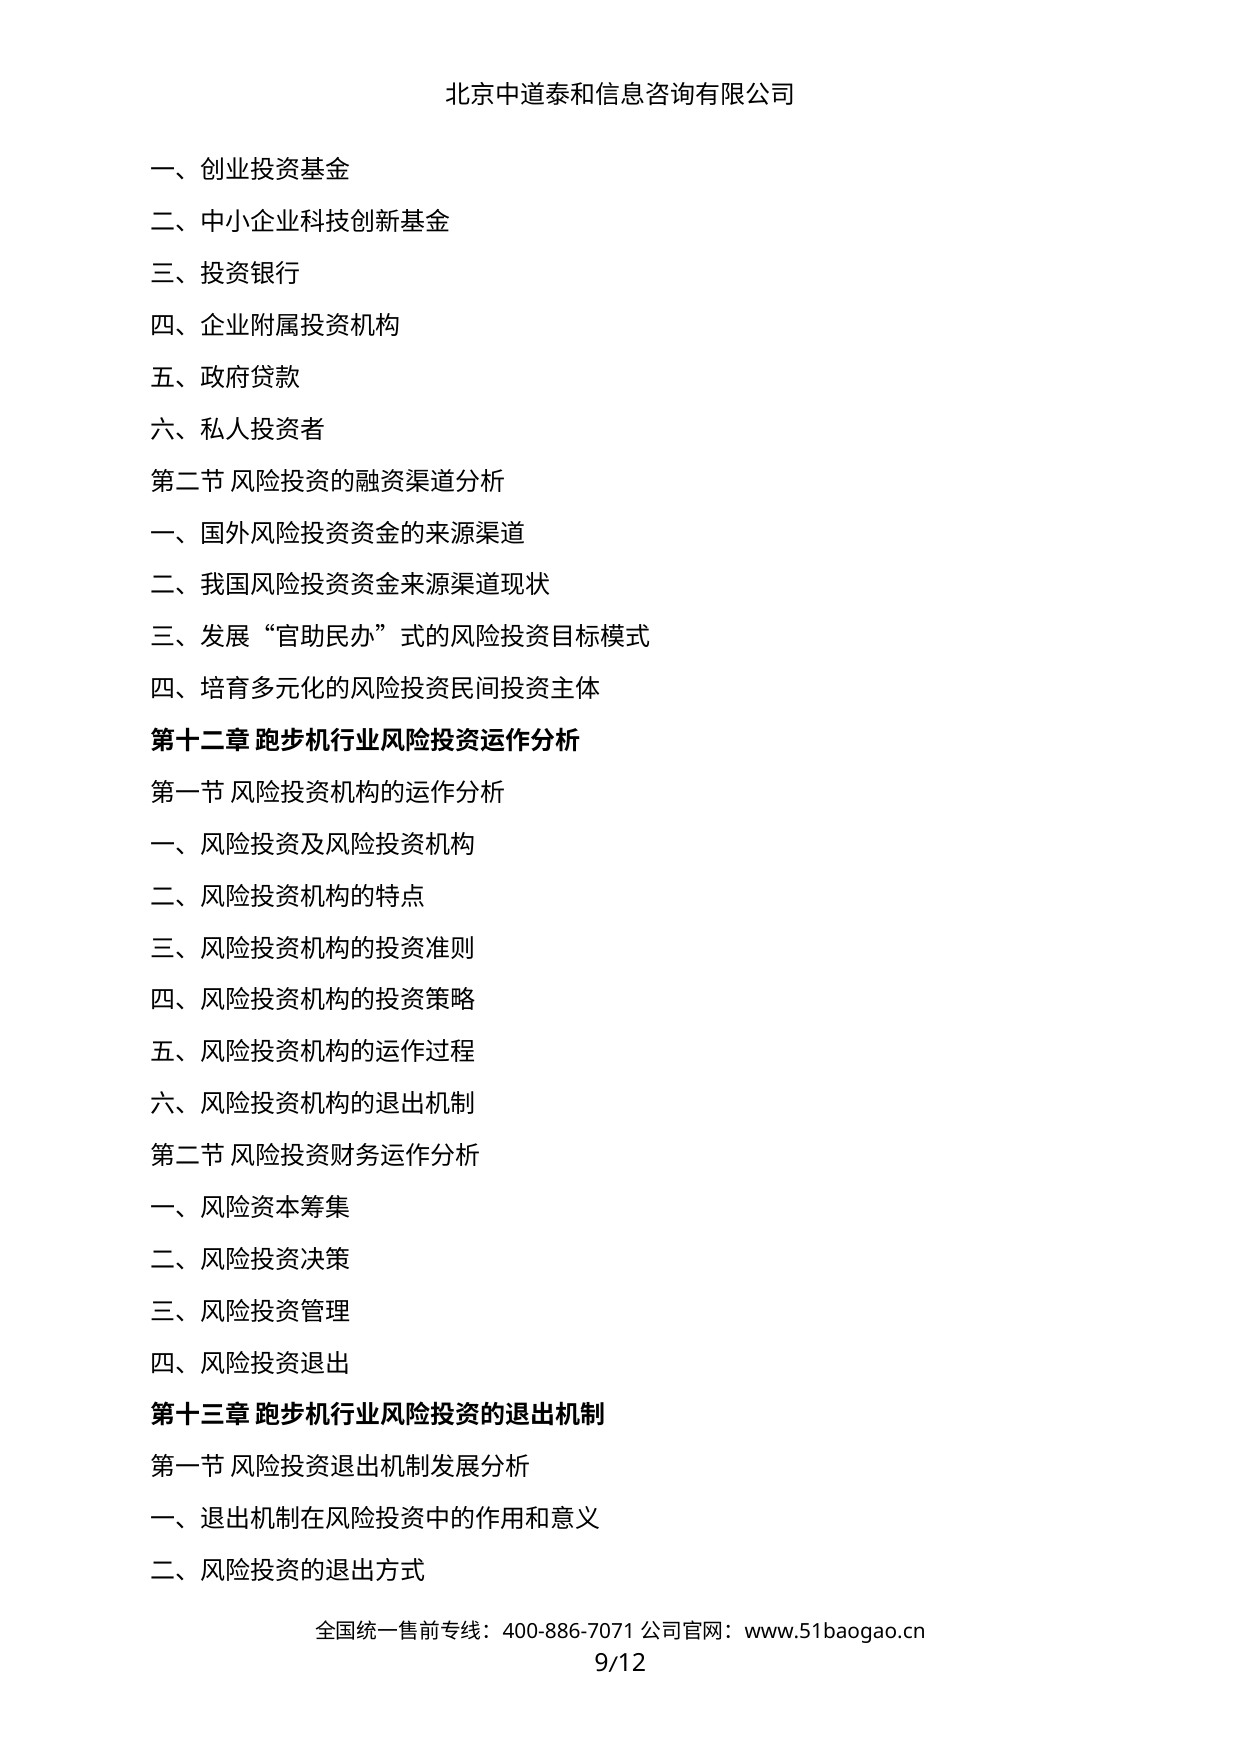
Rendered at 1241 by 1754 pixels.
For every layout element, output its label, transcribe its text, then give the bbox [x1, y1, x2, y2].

text 五、风险投资机构的运作过程 [150, 1032, 1090, 1068]
text 第十三章 跑步机行业风险投资的退出机制 [150, 1395, 1090, 1431]
text 第一节 风险投资退出机制发展分析 [150, 1447, 1090, 1483]
text 一、风险资本筹集 [150, 1187, 1090, 1224]
text 五、政府贷款 [150, 357, 1090, 394]
text 第十二章 跑步机行业风险投资运作分析 [150, 721, 1090, 757]
text 第二节 风险投资财务运作分析 [150, 1136, 1090, 1172]
text 三、发展“官助民办”式的风险投资目标模式 [150, 617, 1090, 653]
text 一、风险投资及风险投资机构 [150, 824, 1090, 861]
text 四、风险投资退出 [150, 1343, 1090, 1379]
text 二、风险投资决策 [150, 1239, 1090, 1276]
text 三、风险投资机构的投资准则 [150, 928, 1090, 964]
text 六、风险投资机构的退出机制 [150, 1084, 1090, 1120]
text 二、风险投资机构的特点 [150, 876, 1090, 912]
text 第一节 风险投资机构的运作分析 [150, 772, 1090, 809]
text 三、投资银行 [150, 254, 1090, 290]
text 二、风险投资的退出方式 [150, 1551, 1090, 1587]
text 三、风险投资管理 [150, 1291, 1090, 1327]
text 二、我国风险投资资金来源渠道现状 [150, 565, 1090, 601]
text 四、培育多元化的风险投资民间投资主体 [150, 669, 1090, 705]
text 一、退出机制在风险投资中的作用和意义 [150, 1499, 1090, 1535]
text 一、国外风险投资资金的来源渠道 [150, 513, 1090, 549]
text 四、风险投资机构的投资策略 [150, 980, 1090, 1016]
text 第二节 风险投资的融资渠道分析 [150, 461, 1090, 497]
text 二、中小企业科技创新基金 [150, 202, 1090, 238]
text 四、企业附属投资机构 [150, 306, 1090, 342]
text 一、创业投资基金 [150, 150, 1090, 186]
text 六、私人投资者 [150, 409, 1090, 446]
